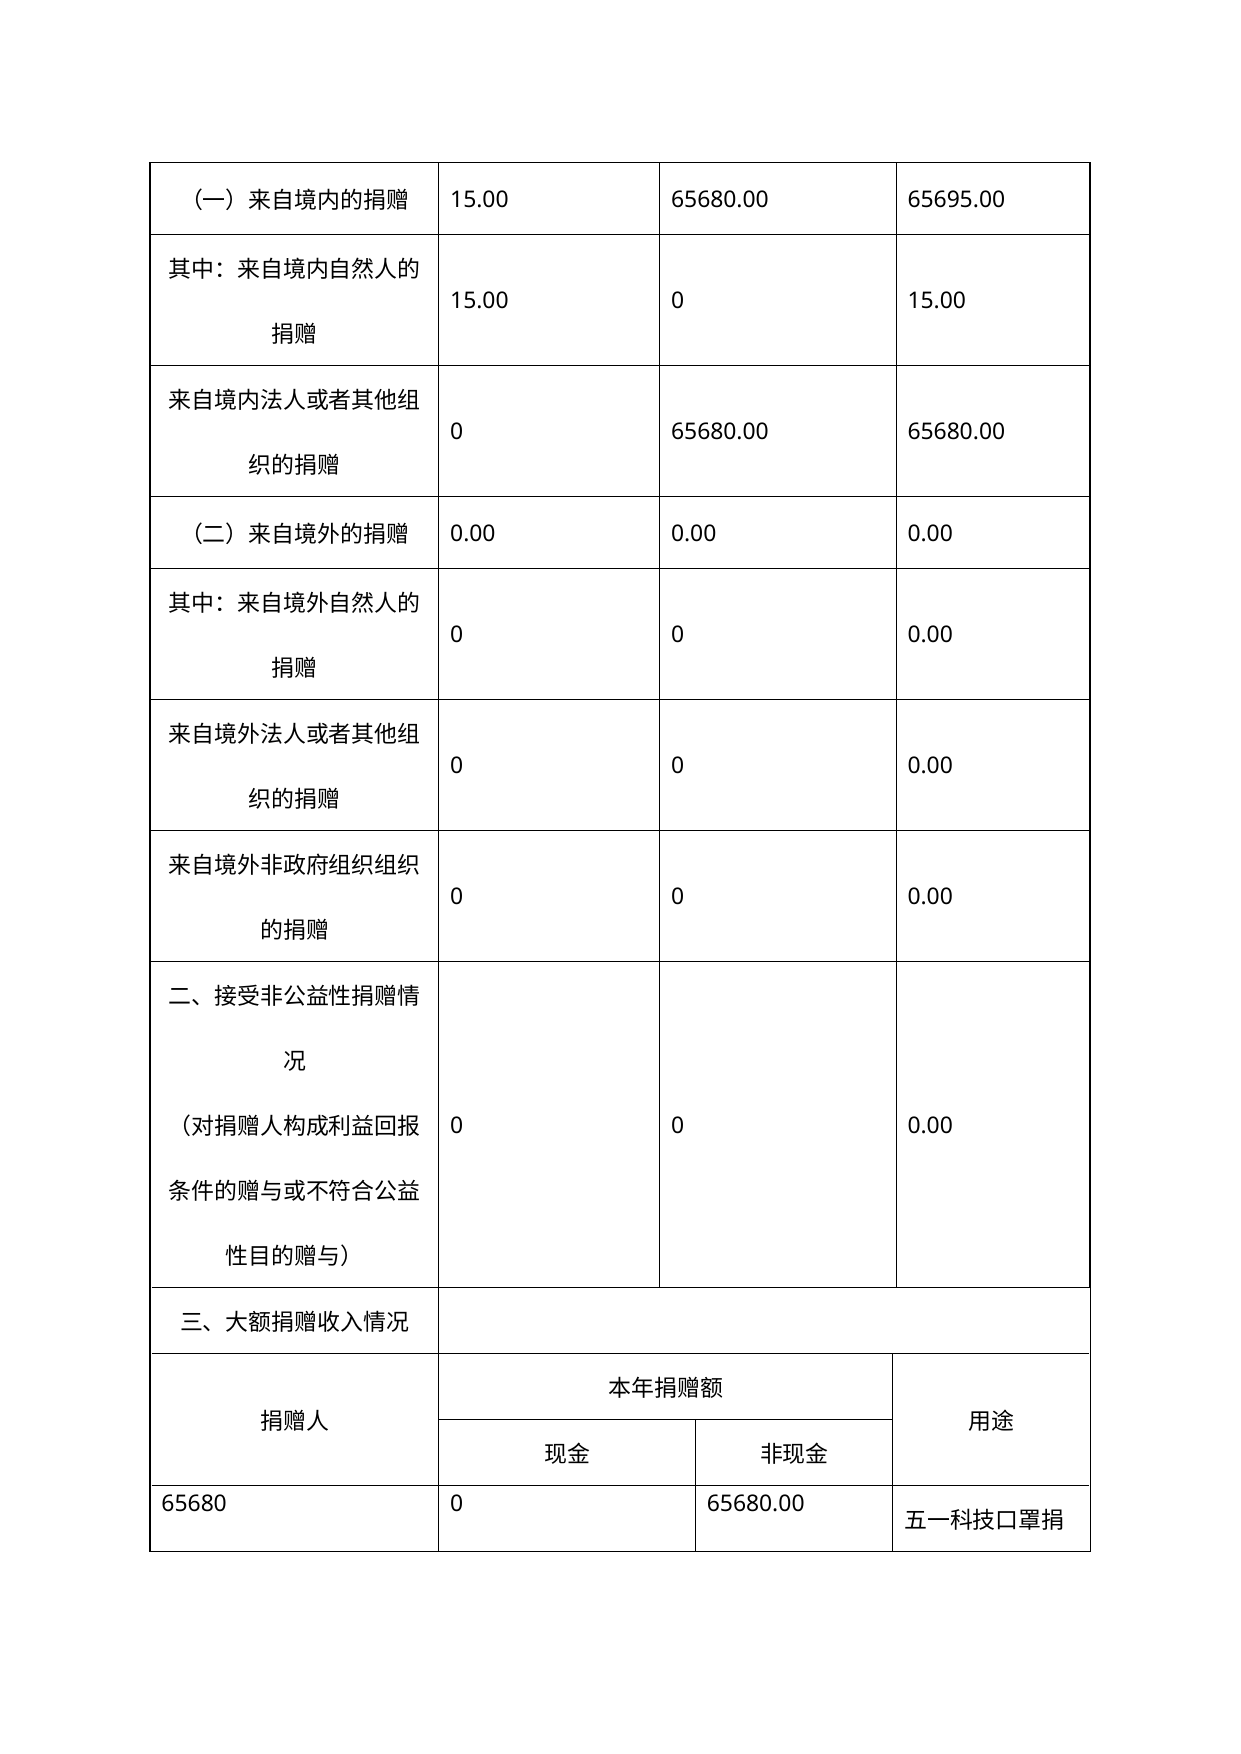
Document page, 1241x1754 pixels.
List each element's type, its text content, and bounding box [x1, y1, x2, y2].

table_cell 来自境外法人或者其他组织的捐赠 [151, 700, 438, 830]
table_cell 65680.00 [660, 366, 896, 496]
table_cell 二、接受非公益性捐赠情况 （对捐赠人构成利益回报条件的赠与或不符合公益性目的赠与） [151, 962, 438, 1287]
table_cell 0.00 [660, 497, 896, 568]
table_cell 三、大额捐赠收入情况 [151, 1288, 438, 1353]
table_cell 0 [660, 831, 896, 961]
table_cell 65680.00 [660, 163, 896, 234]
table_cell 0 [660, 569, 896, 699]
table_cell 0.00 [439, 497, 659, 568]
table_cell 来自境内法人或者其他组织的捐赠 [151, 366, 438, 496]
table_cell 0 [660, 962, 896, 1287]
table_cell 0 [660, 700, 896, 830]
table_cell 其中：来自境外自然人的捐赠 [151, 569, 438, 699]
table_cell 其中：来自境内自然人的捐赠 [151, 235, 438, 365]
table_cell 15.00 [439, 163, 659, 234]
table_cell 五一科技口罩捐赠 [893, 1485, 1090, 1551]
table_cell 65695.00 [897, 163, 1089, 234]
table_cell 非现金 [696, 1420, 892, 1485]
table_cell 0.00 [897, 569, 1089, 699]
table_cell 0.00 [897, 831, 1089, 961]
table_cell 0.00 [897, 700, 1089, 830]
table_cell 0 [660, 235, 896, 365]
table_cell 来自境外非政府组织组织的捐赠 [151, 831, 438, 961]
table_cell 本年捐赠额 [439, 1354, 892, 1419]
table_cell 0.00 [897, 497, 1089, 568]
table_cell [439, 1288, 1090, 1353]
table_cell 0 [439, 831, 659, 961]
table_cell 0 [439, 366, 659, 496]
table_cell 65680 [151, 1486, 438, 1551]
table_cell 现金 [439, 1420, 695, 1485]
table_cell 0 [439, 700, 659, 830]
table_cell 用途 [893, 1353, 1090, 1485]
table_cell 15.00 [897, 235, 1089, 365]
table_cell 0 [439, 962, 659, 1287]
table_cell 15.00 [439, 235, 659, 365]
table_cell 0 [439, 569, 659, 699]
table_cell 65680.00 [696, 1486, 892, 1551]
table_cell （二）来自境外的捐赠 [151, 497, 438, 568]
table_cell 65680.00 [897, 366, 1089, 496]
table_cell （一）来自境内的捐赠 [151, 163, 438, 234]
table_cell 0.00 [897, 962, 1089, 1287]
table_cell 0 [439, 1486, 695, 1551]
table_cell 捐赠人 [151, 1354, 438, 1485]
